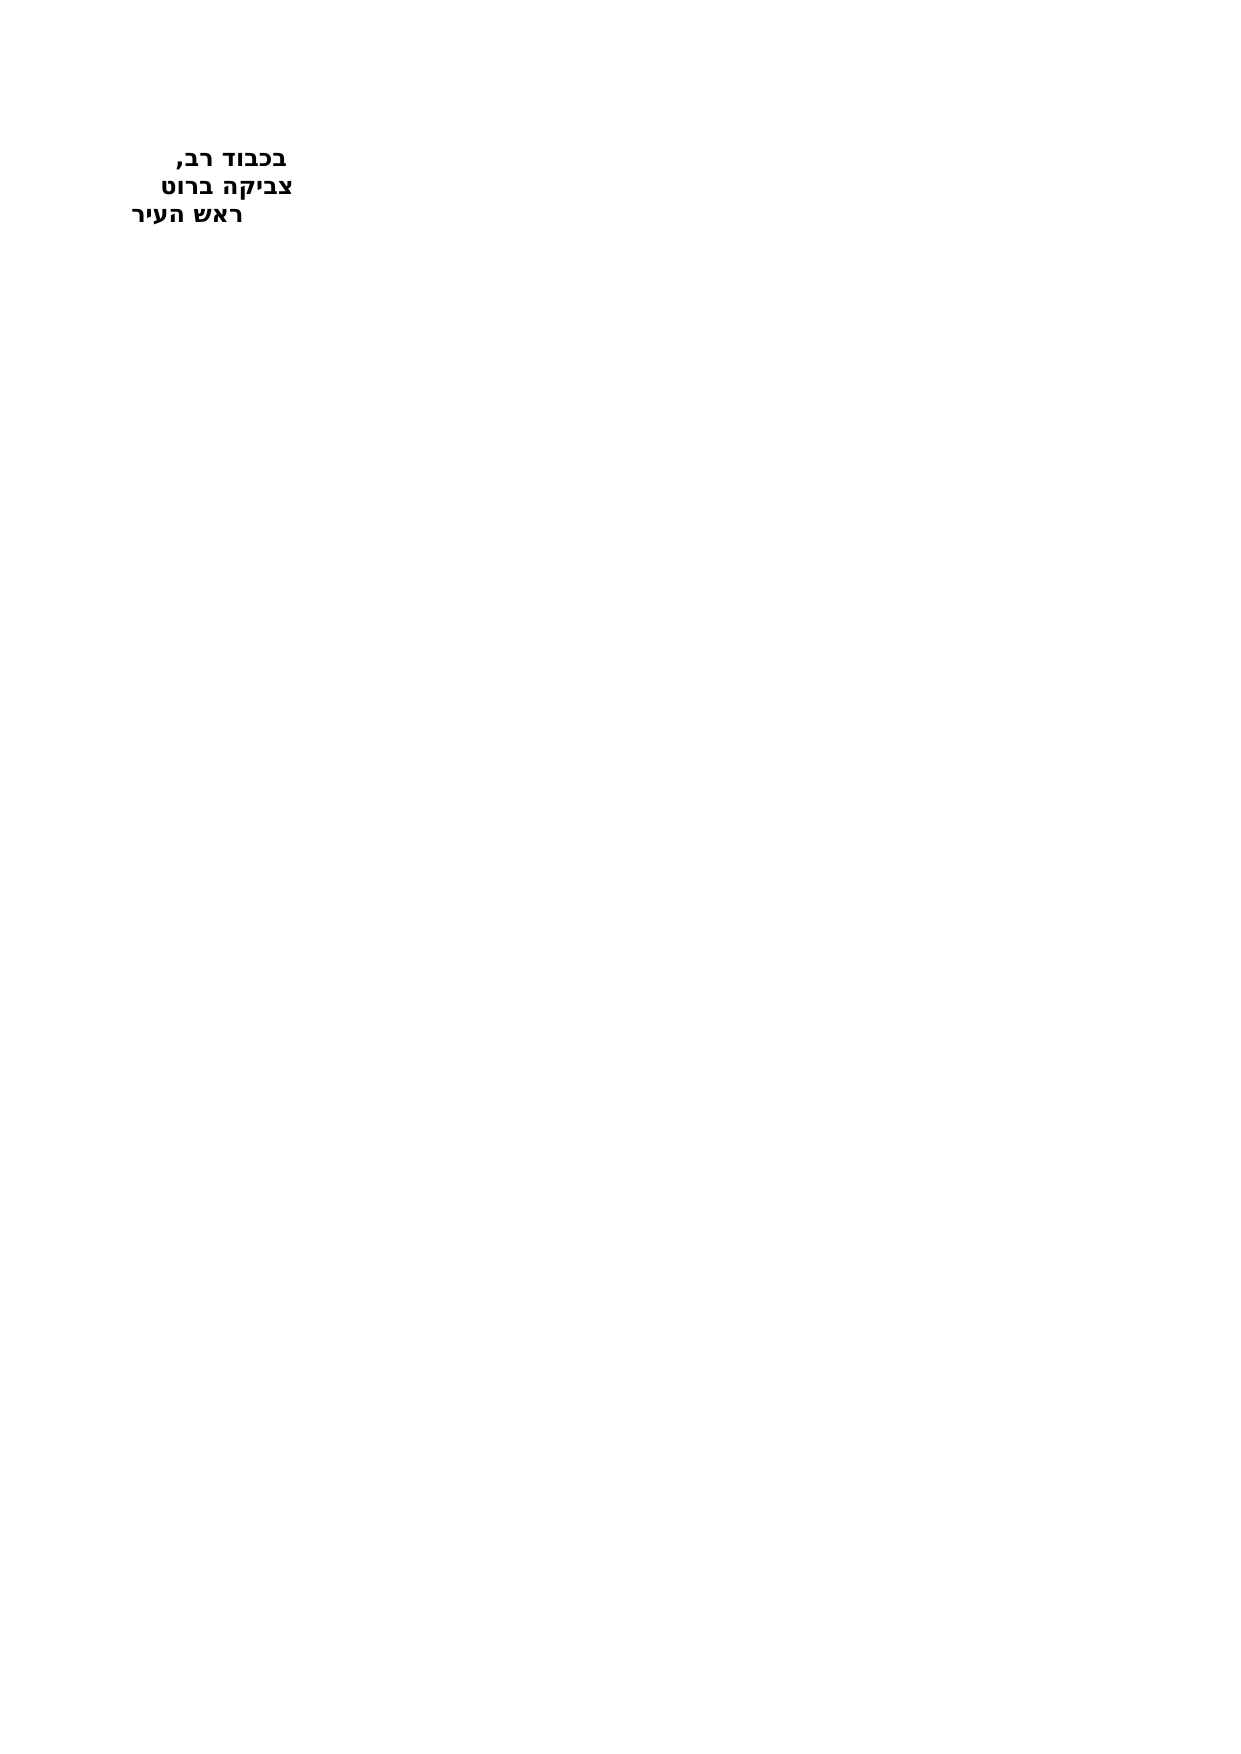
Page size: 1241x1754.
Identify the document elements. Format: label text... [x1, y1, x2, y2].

text בכבוד רב, [89, 144, 402, 172]
text ראש העיר [89, 200, 477, 228]
text צביקה ברוט [89, 172, 402, 200]
